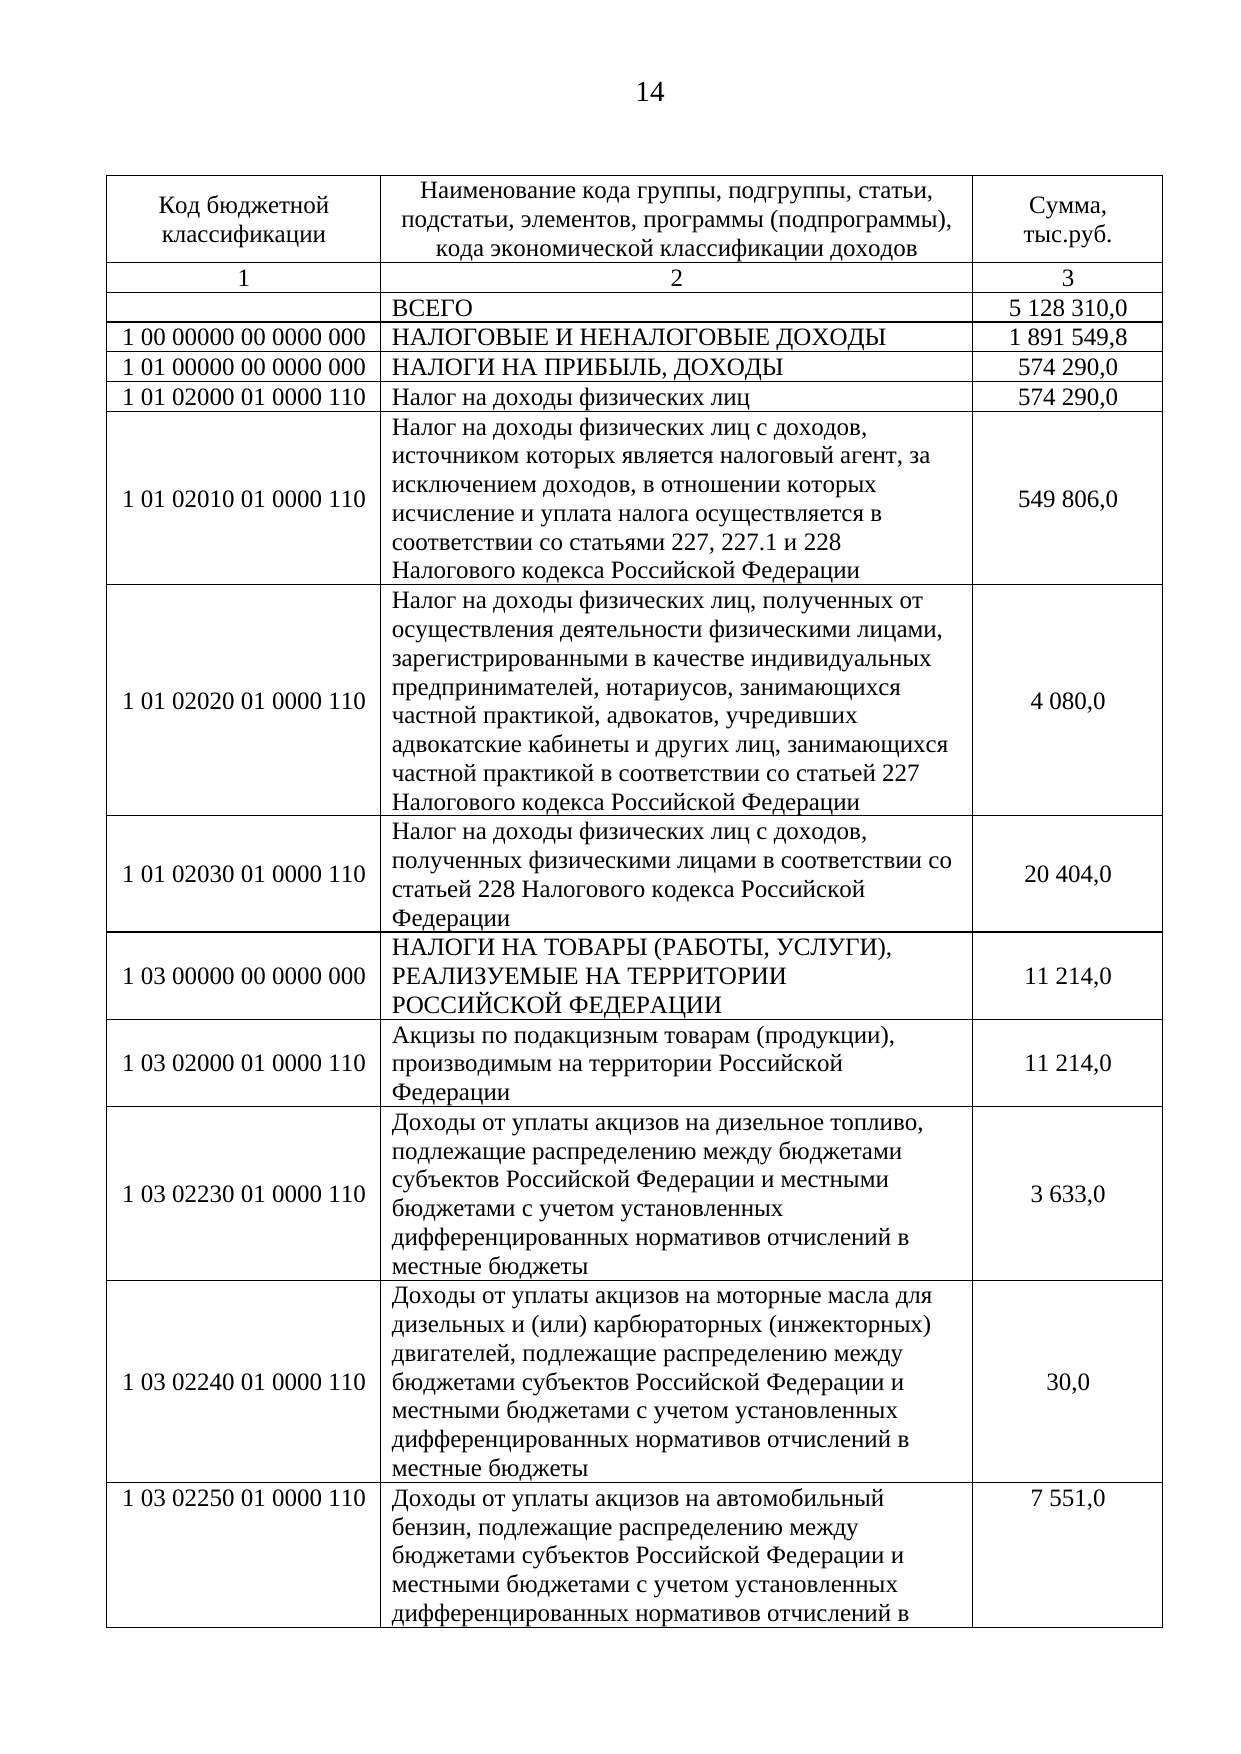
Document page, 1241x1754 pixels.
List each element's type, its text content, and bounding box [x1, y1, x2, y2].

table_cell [107, 1483, 380, 1627]
table_cell 1 01 00000 00 0000 000 [107, 352, 380, 381]
table_cell 1 03 02230 01 0000 110 [107, 1107, 380, 1279]
table_cell 1 03 02000 01 0000 110 [107, 1020, 380, 1106]
table_cell 5 128 310,0 [973, 293, 1162, 321]
table_cell 1 [107, 263, 380, 292]
table_header Код бюджетной классификации [107, 176, 380, 262]
table_cell 11 214,0 [973, 1020, 1162, 1106]
table_cell ВСЕГО [381, 293, 972, 321]
table_cell Налог на доходы физических лиц, полученных от осуществления деятельности физическими лицами, зарегистрированными в качестве индивидуальных предпринимателей, нотариусов, занимающихся частной практикой, адвокатов, учредивших адвокатские кабинеты и других лиц, занимающихся частной практикой в соответствии со статьей 227 Налогового кодекса Российской Федерации [381, 585, 972, 815]
table_cell Доходы от уплаты акцизов на дизельное топливо, подлежащие распределению между бюджетами субъектов Российской Федерации и местными бюджетами с учетом установленных дифференцированных нормативов отчислений в местные бюджеты [381, 1107, 972, 1279]
table_cell 1 01 02030 01 0000 110 [107, 816, 380, 931]
table_cell НАЛОГИ НА ПРИБЫЛЬ, ДОХОДЫ [381, 352, 972, 381]
table_cell 11 214,0 [973, 933, 1162, 1019]
table_cell Доходы от уплаты акцизов на моторные масла для дизельных и (или) карбюраторных (инжекторных) двигателей, подлежащие распределению между бюджетами субъектов Российской Федерации и местными бюджетами с учетом установленных дифференцированных нормативов отчислений в местные бюджеты [381, 1281, 972, 1482]
table_cell 7 551,0 [973, 1483, 1162, 1627]
table_cell Акцизы по подакцизным товарам (продукции), производимым на территории Российской Федерации [381, 1020, 972, 1106]
table_cell 1 01 02000 01 0000 110 [107, 382, 380, 411]
table_cell [107, 293, 380, 321]
table_cell НАЛОГОВЫЕ И НЕНАЛОГОВЫЕ ДОХОДЫ [381, 323, 972, 351]
table_cell 30,0 [973, 1281, 1162, 1482]
table_cell 2 [381, 263, 972, 292]
table_cell 3 [973, 263, 1162, 292]
table_cell Налог на доходы физических лиц с доходов, источником которых является налоговый агент, за исключением доходов, в отношении которых исчисление и уплата налога осуществляется в соответствии со статьями 227, 227.1 и 228 Налогового кодекса Российской Федерации [381, 412, 972, 584]
table_cell Налог на доходы физических лиц [381, 382, 972, 411]
table_cell 4 080,0 [973, 585, 1162, 815]
table_cell НАЛОГИ НА ТОВАРЫ (РАБОТЫ, УСЛУГИ), РЕАЛИЗУЕМЫЕ НА ТЕРРИТОРИИ РОССИЙСКОЙ ФЕДЕРАЦИИ [381, 933, 972, 1019]
table_header Сумма, тыс.руб. [973, 176, 1162, 262]
table_cell 549 806,0 [973, 412, 1162, 584]
table_cell 574 290,0 [973, 382, 1162, 411]
table_cell 1 891 549,8 [973, 323, 1162, 351]
table_cell Налог на доходы физических лиц с доходов, полученных физическими лицами в соответствии со статьей 228 Налогового кодекса Российской Федерации [381, 816, 972, 931]
table_cell 1 03 02240 01 0000 110 [107, 1281, 380, 1482]
table_header Наименование кода группы, подгруппы, статьи, подстатьи, элементов, программы (подпрограммы), кода экономической классификации доходов [381, 176, 972, 262]
table_cell 1 01 02020 01 0000 110 [107, 585, 380, 815]
table_cell 1 03 00000 00 0000 000 [107, 933, 380, 1019]
table_cell 20 404,0 [973, 816, 1162, 931]
table_cell 3 633,0 [973, 1107, 1162, 1279]
table_cell 574 290,0 [973, 352, 1162, 381]
table_cell 1 00 00000 00 0000 000 [107, 323, 380, 351]
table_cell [381, 1483, 972, 1627]
table_cell 1 01 02010 01 0000 110 [107, 412, 380, 584]
